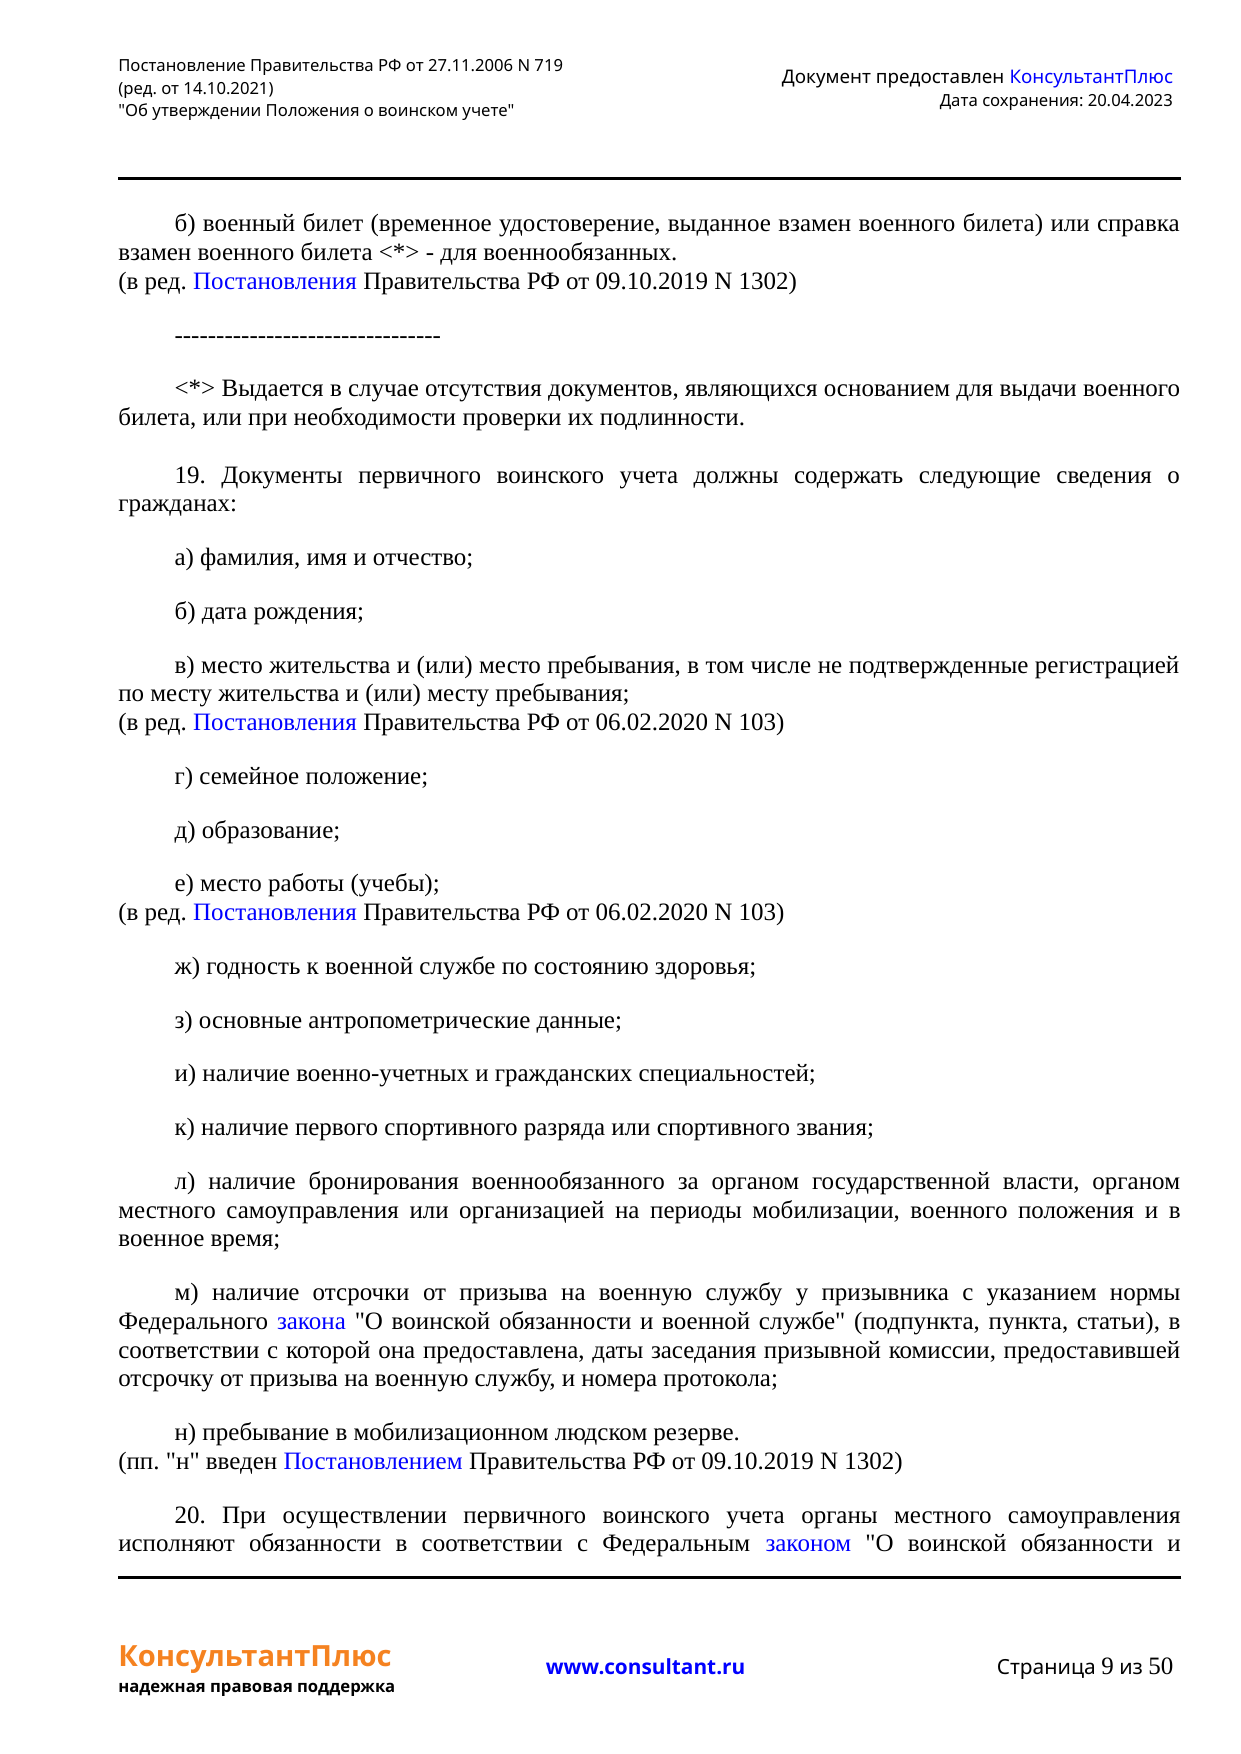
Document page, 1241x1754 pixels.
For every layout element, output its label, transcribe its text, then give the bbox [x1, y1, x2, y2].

text л) наличие бронирования военнообязанного за органом государственной власти, органом местного самоуправления или организацией на периоды мобилизации, военного положения и в военное время; [118, 1166, 1181, 1252]
text 19. Документы первичного воинского учета должны содержать следующие сведения о гражданах: [118, 460, 1181, 517]
text а) фамилия, имя и отчество; [118, 542, 1181, 571]
text б) военный билет (временное удостоверение, выданное взамен военного билета) или справка взамен военного билета <*> - для военнообязанных. [118, 208, 1181, 266]
text н) пребывание в мобилизационном людском резерве. [118, 1417, 1181, 1446]
text ж) годность к военной службе по состоянию здоровья; [118, 951, 1181, 980]
text д) образование; [118, 815, 1181, 843]
text (в ред. Постановления Правительства РФ от 06.02.2020 N 103) [118, 897, 1181, 926]
text <*> Выдается в случае отсутствия документов, являющихся основанием для выдачи военного билета, или при необходимости проверки их подлинности. [118, 373, 1181, 431]
text в) место жительства и (или) место пребывания, в том числе не подтвержденные регистрацией по месту жительства и (или) месту пребывания; [118, 650, 1181, 707]
text -------------------------------- [118, 320, 1181, 348]
text г) семейное положение; [118, 761, 1181, 790]
text м) наличие отсрочки от призыва на военную службу у призывника с указанием нормы Федерального закона "О воинской обязанности и военной службе" (подпункта, пункта, статьи), в соответствии с которой она предоставлена, даты заседания призывной комиссии, предоставившей отсрочку от призыва на военную службу, и номера протокола; [118, 1277, 1181, 1392]
text б) дата рождения; [118, 596, 1181, 625]
text и) наличие военно-учетных и гражданских специальностей; [118, 1058, 1181, 1087]
text (в ред. Постановления Правительства РФ от 06.02.2020 N 103) [118, 707, 1181, 736]
text з) основные антропометрические данные; [118, 1005, 1181, 1033]
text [118, 1500, 1181, 1557]
text (пп. "н" введен Постановлением Правительства РФ от 09.10.2019 N 1302) [118, 1446, 1181, 1475]
text е) место работы (учебы); [118, 868, 1181, 897]
text к) наличие первого спортивного разряда или спортивного звания; [118, 1112, 1181, 1141]
text (в ред. Постановления Правительства РФ от 09.10.2019 N 1302) [118, 266, 1181, 295]
